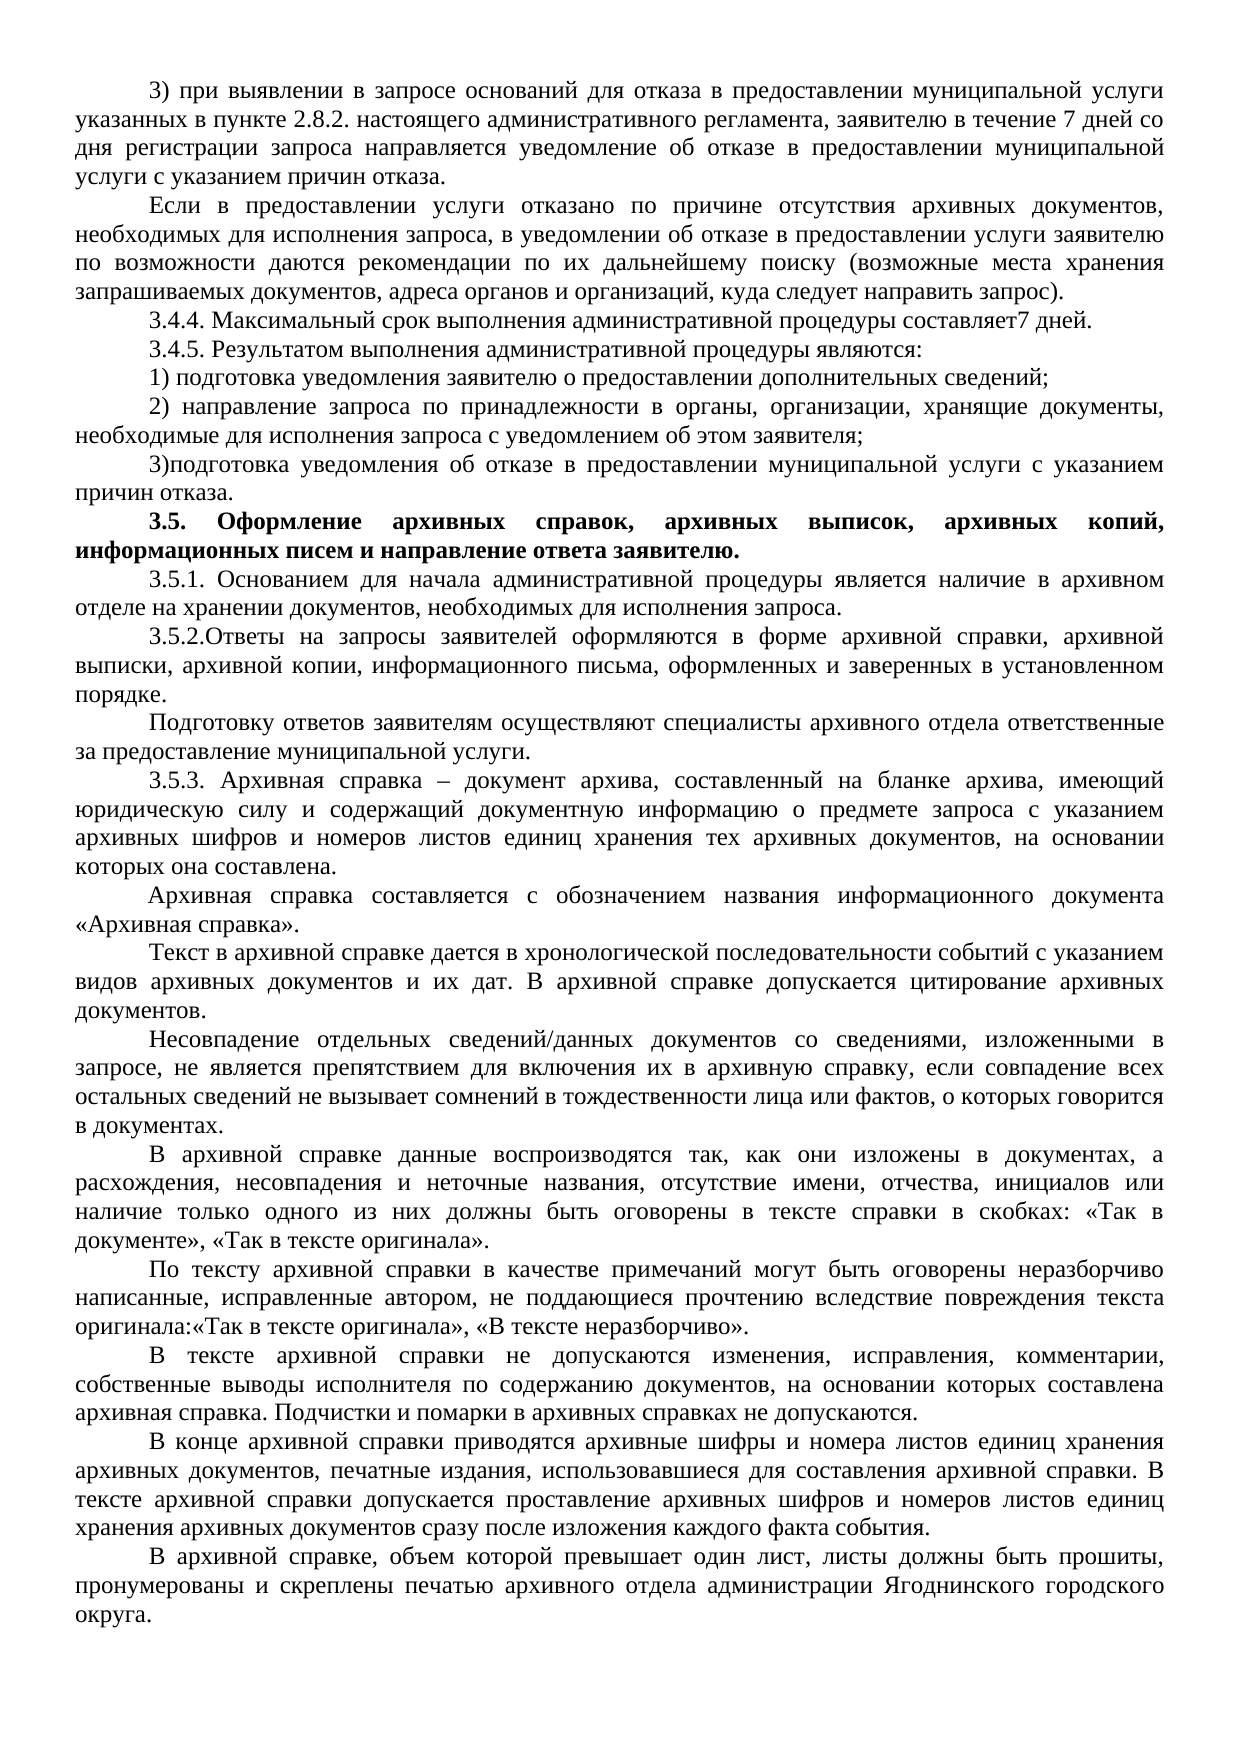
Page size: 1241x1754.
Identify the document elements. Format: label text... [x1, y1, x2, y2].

text 1) подготовка уведомления заявителю о предоставлении дополнительных сведений; [75, 362, 1165, 391]
text 3.4.4. Максимальный срок выполнения административной процедуры составляет7 дней. [75, 305, 1165, 334]
text По тексту архивной справки в качестве примечаний могут быть оговорены неразборчиво написанные, исправленные автором, не поддающиеся прочтению вследствие повреждения текста оригинала:«Так в тексте оригинала», «В тексте неразборчиво». [75, 1254, 1165, 1340]
text 3.5.1. Основанием для начала административной процедуры является наличие в архивном отделе на хранении документов, необходимых для исполнения запроса. [75, 564, 1165, 621]
text 2) направление запроса по принадлежности в органы, организации, хранящие документы, необходимые для исполнения запроса с уведомлением об этом заявителя; [75, 391, 1165, 449]
text Если в предоставлении услуги отказано по причине отсутствия архивных документов, необходимых для исполнения запроса, в уведомлении об отказе в предоставлении услуги заявителю по возможности даются рекомендации по их дальнейшему поиску (возможные места хранения запрашиваемых документов, адреса органов и организаций, куда следует направить запрос). [75, 190, 1165, 305]
list 3.5.3. Архивная справка – документ архива, составленный на бланке архива, имеющий юридическую силу и содержащий документную информацию о предмете запроса с указанием архивных шифров и номеров листов единиц хранения тех архивных документов, на основании которых она составлена. [75, 765, 1165, 880]
text 3.4.5. Результатом выполнения административной процедуры являются: [75, 334, 1165, 362]
text В архивной справке, объем которой превышает один лист, листы должны быть прошиты, пронумерованы и скреплены печатью архивного отдела администрации Ягоднинского городского округа. [75, 1541, 1165, 1627]
list Архивная справка составляется с обозначением названия информационного документа «Архивная справка». [75, 880, 1165, 937]
text В конце архивной справки приводятся архивные шифры и номера листов единиц хранения архивных документов, печатные издания, использовавшиеся для составления архивной справки. В тексте архивной справки допускается проставление архивных шифров и номеров листов единиц хранения архивных документов сразу после изложения каждого факта события. [75, 1426, 1165, 1541]
text 3.5. Оформление архивных справок, архивных выписок, архивных копий, информационных писем и направление ответа заявителю. [75, 506, 1165, 564]
text 3) при выявлении в запросе оснований для отказа в предоставлении муниципальной услуги указанных в пункте 2.8.2. настоящего административного регламента, заявителю в течение 7 дней со дня регистрации запроса направляется уведомление об отказе в предоставлении муниципальной услуги с указанием причин отказа. [75, 75, 1165, 190]
list Подготовку ответов заявителям осуществляют специалисты архивного отдела ответственные за предоставление муниципальной услуги. [75, 707, 1165, 765]
text Текст в архивной справке дается в хронологической последовательности событий с указанием видов архивных документов и их дат. В архивной справке допускается цитирование архивных документов. [75, 937, 1165, 1024]
text В архивной справке данные воспроизводятся так, как они изложены в документах, а расхождения, несовпадения и неточные названия, отсутствие имени, отчества, инициалов или наличие только одного из них должны быть оговорены в тексте справки в скобках: «Так в документе», «Так в тексте оригинала». [75, 1139, 1165, 1254]
text В тексте архивной справки не допускаются изменения, исправления, комментарии, собственные выводы исполнителя по содержанию документов, на основании которых составлена архивная справка. Подчистки и помарки в архивных справках не допускаются. [75, 1340, 1165, 1426]
text Несовпадение отдельных сведений/данных документов со сведениями, изложенными в запросе, не является препятствием для включения их в архивную справку, если совпадение всех остальных сведений не вызывает сомнений в тождественности лица или фактов, о которых говорится в документах. [75, 1024, 1165, 1139]
text 3)подготовка уведомления об отказе в предоставлении муниципальной услуги с указанием причин отказа. [75, 449, 1165, 506]
list 3.5.2.Ответы на запросы заявителей оформляются в форме архивной справки, архивной выписки, архивной копии, информационного письма, оформленных и заверенных в установленном порядке. [75, 621, 1165, 707]
